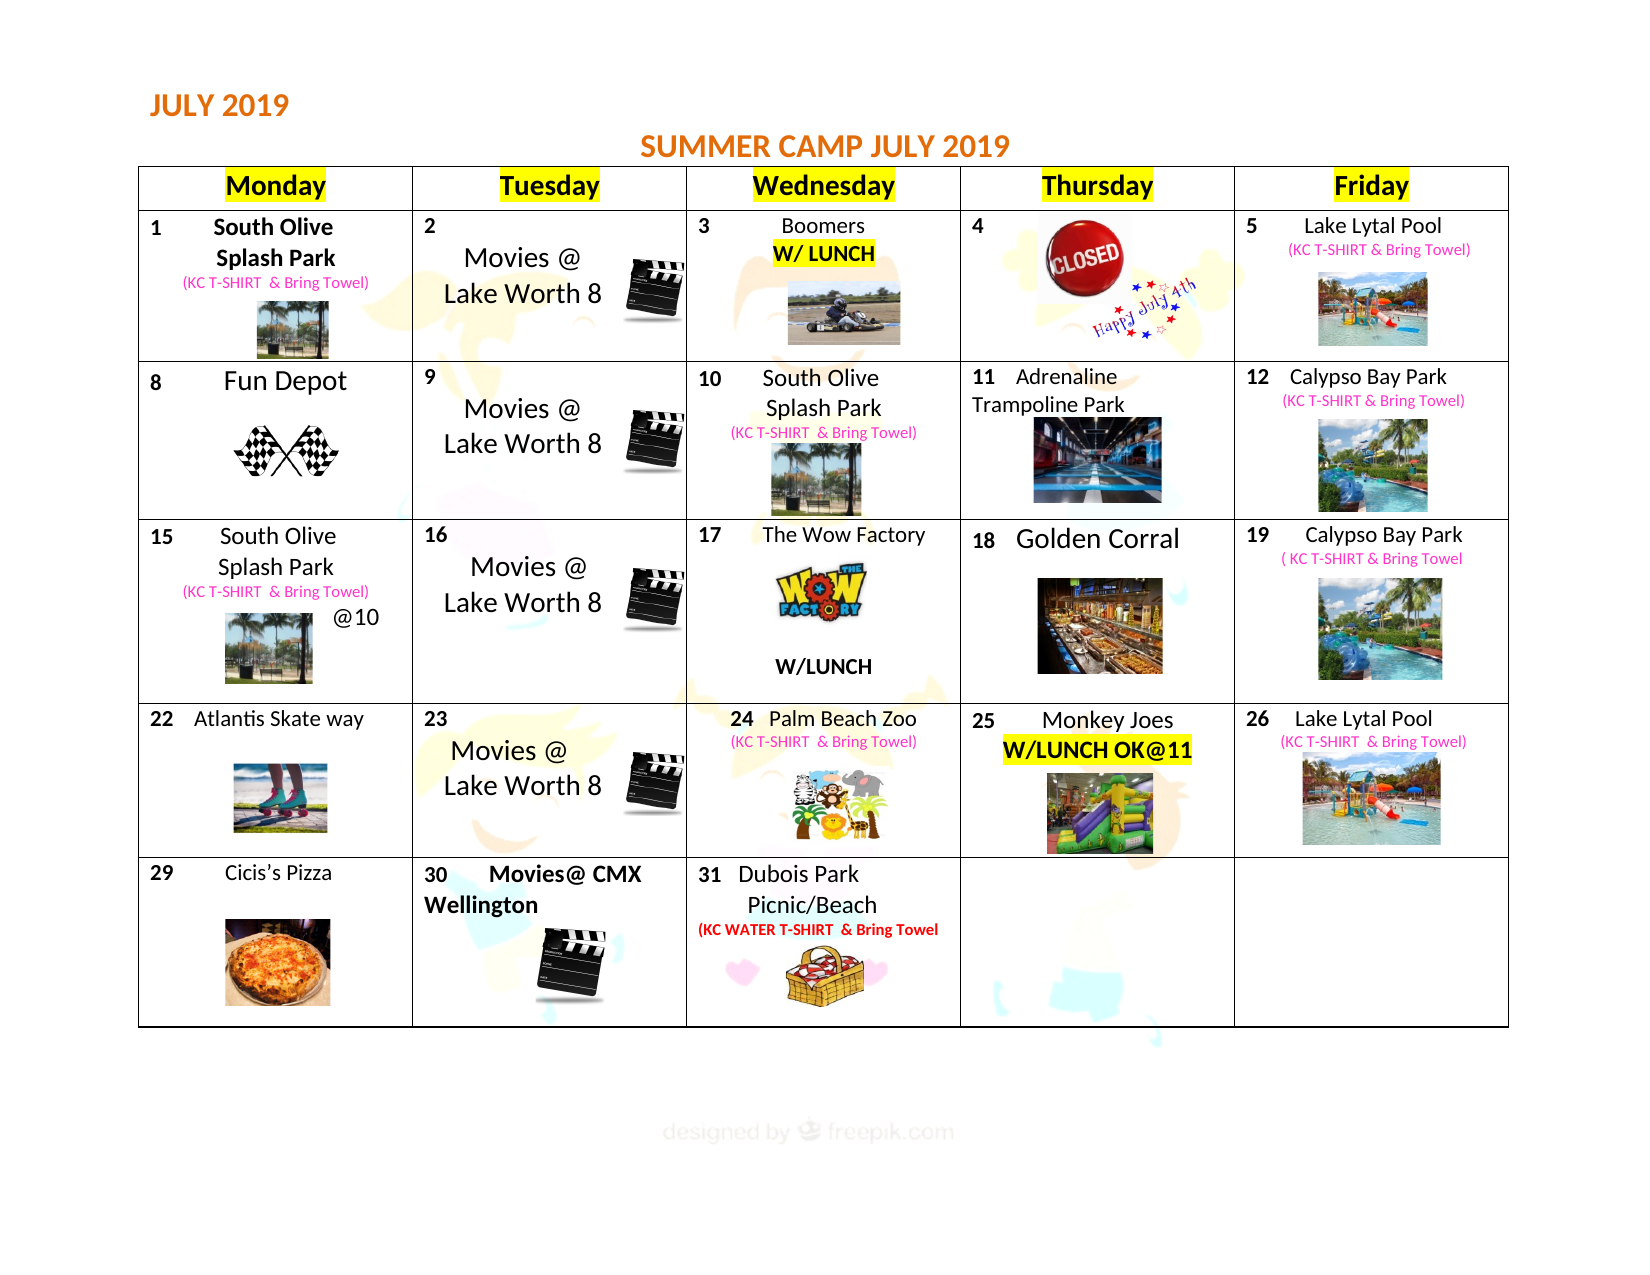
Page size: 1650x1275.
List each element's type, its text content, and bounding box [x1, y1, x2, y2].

picture [1037, 578, 1163, 672]
table_cell 1 South Olive Splash Park (KC T-SHIRT & Bring Towel) [139, 211, 412, 361]
table_cell 5 Lake Lytal Pool (KC T-SHIRT & Bring Towel) [1235, 211, 1508, 361]
table_cell 15 South Olive Splash Park (KC T-SHIRT & Bring Towel) @10 [139, 520, 412, 703]
picture [621, 409, 687, 473]
table_cell 10 South Olive Splash Park (KC T-SHIRT & Bring Towel) [687, 362, 960, 519]
table_cell [961, 858, 1234, 1026]
picture [787, 766, 890, 841]
table_header Tuesday [413, 167, 686, 210]
table_header Wednesday [687, 167, 960, 210]
picture [225, 613, 313, 682]
picture [1033, 417, 1162, 503]
table_cell 23 Movies @ Lake Worth 8 [413, 704, 686, 857]
picture [785, 945, 864, 1005]
table_header Monday [139, 167, 412, 210]
table_cell 2 Movies @ Lake Worth 8 [413, 211, 686, 361]
picture [533, 927, 605, 1003]
picture [771, 443, 862, 516]
table_cell [1235, 858, 1508, 1026]
picture [256, 301, 329, 358]
table_cell 17 The Wow Factory W/LUNCH [687, 520, 960, 703]
table_cell 3 Boomers W/ LUNCH [687, 211, 960, 361]
table_cell 31 Dubois Park Picnic/Beach (KC WATER T-SHIRT & Bring Towel [687, 858, 960, 1026]
table_cell 25 Monkey Joes W/LUNCH OK@11 [961, 704, 1234, 857]
picture [621, 259, 687, 322]
picture [1318, 419, 1428, 511]
table_cell 4 [961, 211, 1234, 361]
picture [233, 422, 340, 476]
table_cell 12 Calypso Bay Park (KC T-SHIRT & Bring Towel) [1235, 362, 1508, 519]
table_header Friday [1235, 167, 1508, 210]
picture [621, 751, 687, 815]
table_cell 11 Adrenaline Trampoline Park [961, 362, 1234, 519]
picture [1318, 578, 1443, 679]
table_cell 9 Movies @ Lake Worth 8 [413, 362, 686, 519]
picture [1302, 752, 1441, 845]
table_cell 8 Fun Depot [139, 362, 412, 519]
picture [1047, 773, 1154, 852]
picture [787, 281, 900, 344]
table_cell 29 Cicis’s Pizza [139, 858, 412, 1026]
picture [738, 555, 891, 637]
table_cell 22 Atlantis Skate way [139, 704, 412, 857]
picture [233, 752, 327, 840]
picture [621, 568, 687, 631]
table_cell 26 Lake Lytal Pool (KC T-SHIRT & Bring Towel) [1235, 704, 1508, 857]
table_cell 16 Movies @ Lake Worth 8 [413, 520, 686, 703]
table_cell 18 Golden Corral [961, 520, 1234, 703]
picture [1318, 272, 1428, 345]
table_header Thursday [961, 167, 1234, 210]
table_cell 30 Movies@ CMX Wellington [413, 858, 686, 1026]
picture [1037, 211, 1131, 302]
table_cell 24 Palm Beach Zoo (KC T-SHIRT & Bring Towel) [687, 704, 960, 857]
table_cell 19 Calypso Bay Park ( KC T-SHIRT & Bring Towel [1235, 520, 1508, 703]
